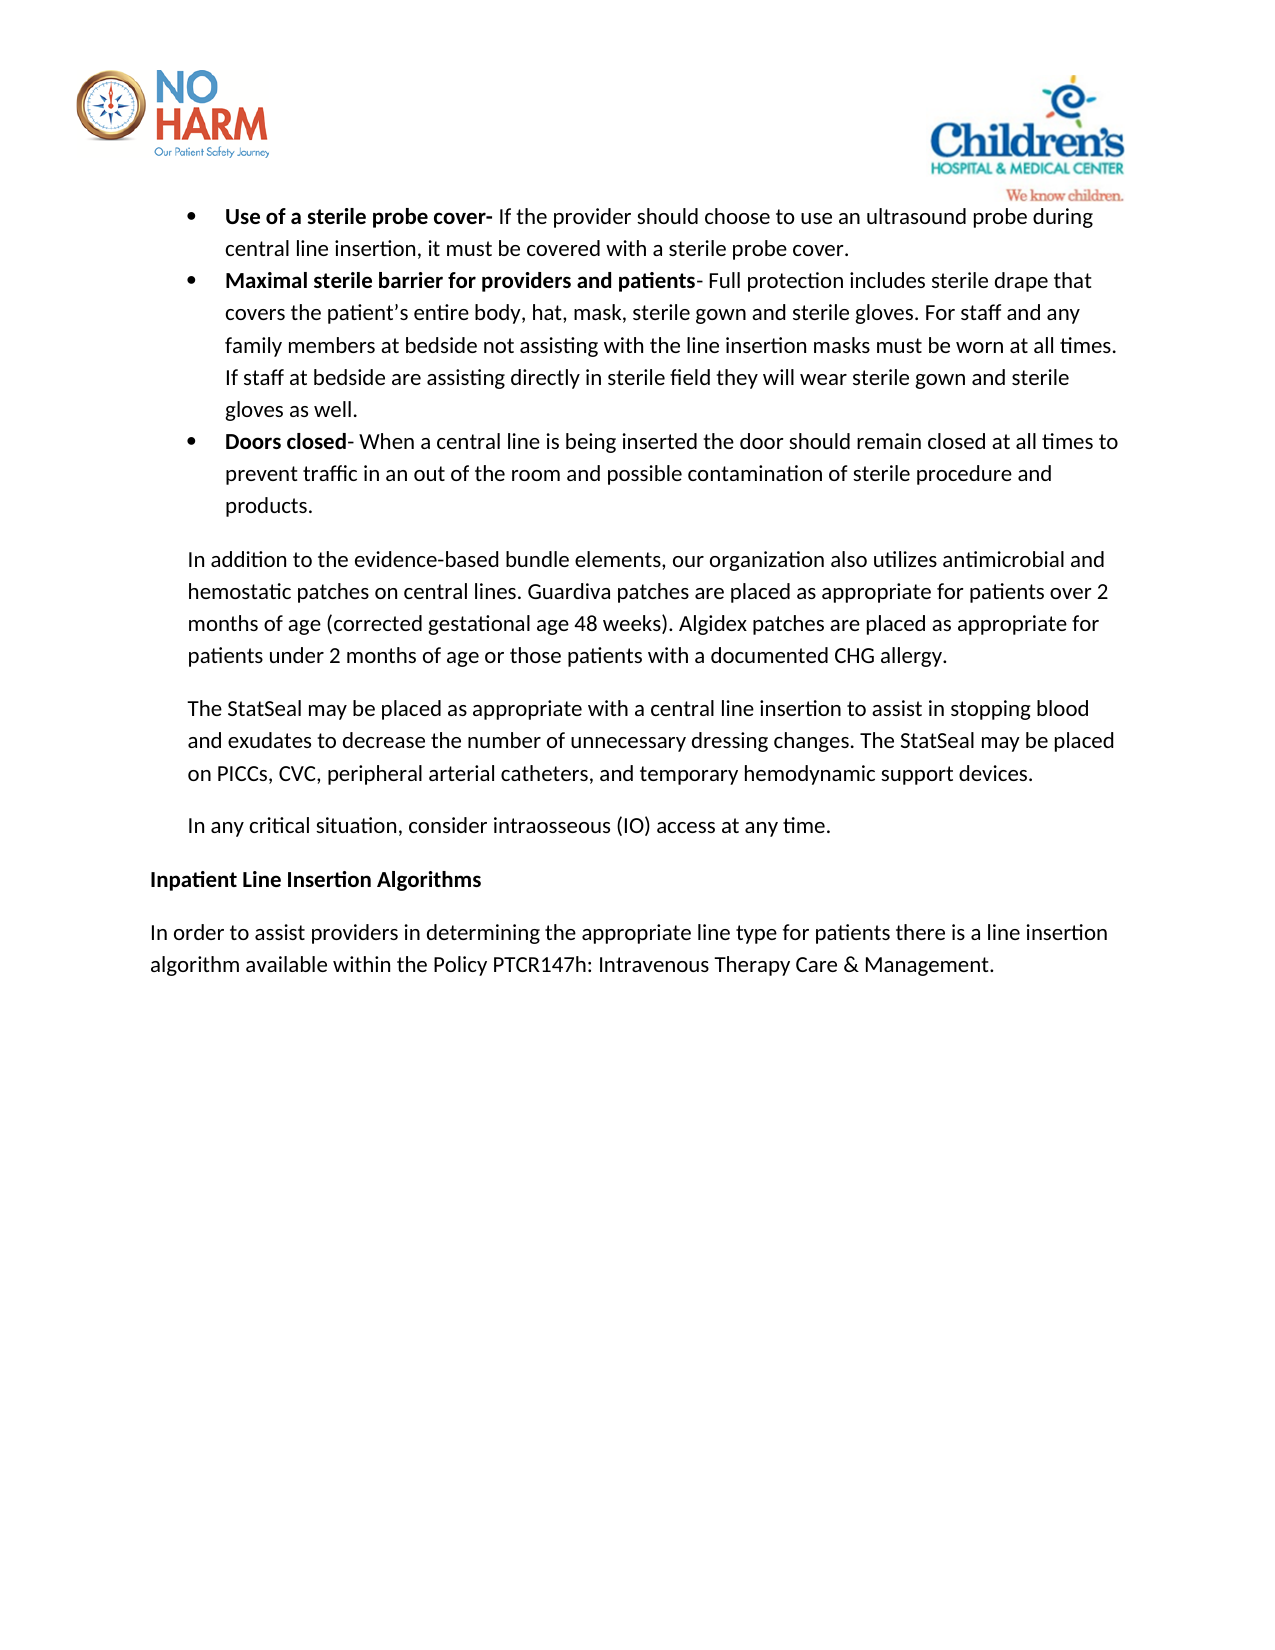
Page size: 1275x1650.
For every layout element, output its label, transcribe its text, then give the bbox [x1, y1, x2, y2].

text Inpatient Line Insertion Algorithms [150, 865, 1125, 893]
list Doors closed- When a central line is being inserted the door should remain closed at all times to prevent traffic in an out of the room and possible contamination of sterile procedure and products. [187, 427, 1125, 520]
text In addition to the evidence-based bundle elements, our organization also utilizes antimicrobial and hemostatic patches on central lines. Guardiva patches are placed as appropriate for patients over 2 months of age (corrected gestational age 48 weeks). Algidex patches are placed as appropriate for patients under 2 months of age or those patients with a documented CHG allergy. [187, 545, 1125, 669]
list Use of a sterile probe cover- If the provider should choose to use an ultrasound probe during central line insertion, it must be covered with a sterile probe cover. [187, 202, 1125, 262]
picture [76, 70, 270, 158]
text The StatSeal may be placed as appropriate with a central line insertion to assist in stopping blood and exudates to decrease the number of unnecessary dressing changes. The StatSeal may be placed on PICCs, CVC, peripheral arterial catheters, and temporary hemodynamic support devices. [187, 694, 1125, 787]
list Maximal sterile barrier for providers and patients- Full protection includes sterile drape that covers the patient’s entire body, hat, mask, sterile gown and sterile gloves. For staff and any family members at bedside not assisting with the line insertion masks must be worn at all times. If staff at bedside are assisting directly in sterile field they will wear sterile gown and sterile gloves as well. [187, 266, 1125, 423]
text In any critical situation, consider intraosseous (IO) access at any time. [187, 812, 1125, 840]
text In order to assist providers in determining the appropriate line type for patients there is a line insertion algorithm available within the Policy PTCR147h: Intravenous Therapy Care & Management. [150, 918, 1125, 978]
picture [926, 75, 1125, 202]
